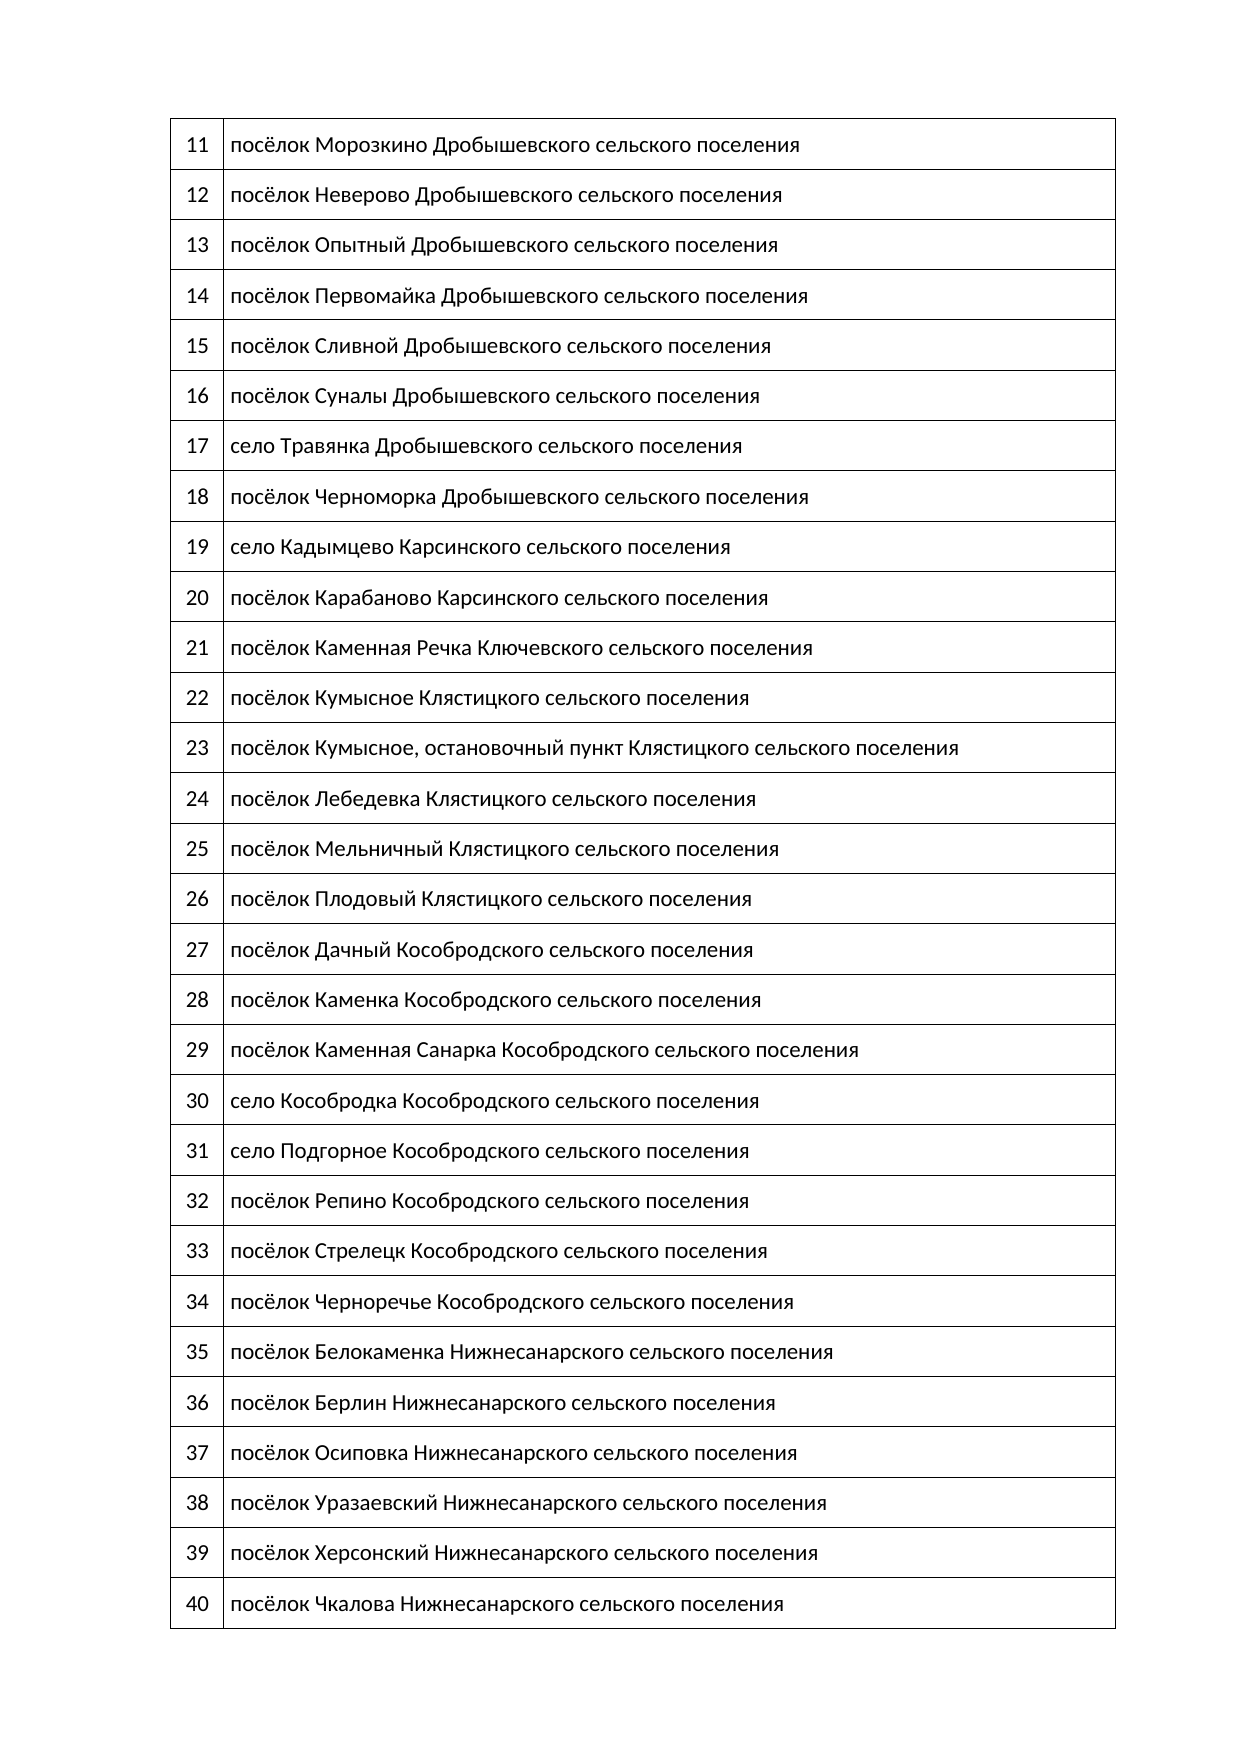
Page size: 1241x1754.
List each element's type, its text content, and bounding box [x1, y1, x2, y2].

table_cell 27 [171, 924, 223, 973]
table_cell 37 [171, 1427, 223, 1477]
table_cell 15 [171, 320, 223, 370]
table_cell 18 [171, 471, 223, 521]
table_cell 30 [171, 1075, 223, 1124]
table_cell посёлок Суналы Дробышевского сельского поселения [224, 371, 1115, 420]
table_cell 28 [171, 975, 223, 1024]
table_cell посёлок Карабаново Карсинского сельского поселения [224, 572, 1115, 621]
table_cell 17 [171, 421, 223, 470]
table_cell 25 [171, 824, 223, 873]
table_cell 12 [171, 170, 223, 219]
table_cell посёлок Опытный Дробышевского сельского поселения [224, 220, 1115, 269]
table_cell посёлок Уразаевский Нижнесанарского сельского поселения [224, 1478, 1115, 1527]
table_cell 24 [171, 773, 223, 822]
table_cell посёлок Каменка Кособродского сельского поселения [224, 975, 1115, 1024]
table_cell посёлок Дачный Кособродского сельского поселения [224, 924, 1115, 973]
table_cell 21 [171, 622, 223, 672]
table_cell посёлок Морозкино Дробышевского сельского поселения [224, 119, 1115, 168]
table_cell 20 [171, 572, 223, 621]
table_cell посёлок Берлин Нижнесанарского сельского поселения [224, 1377, 1115, 1426]
table_cell посёлок Каменная Санарка Кособродского сельского поселения [224, 1025, 1115, 1074]
table_cell 31 [171, 1125, 223, 1175]
table_cell посёлок Кумысное Клястицкого сельского поселения [224, 673, 1115, 722]
table_cell 14 [171, 270, 223, 319]
table_cell посёлок Черноречье Кособродского сельского поселения [224, 1276, 1115, 1326]
table_cell село Кособродка Кособродского сельского поселения [224, 1075, 1115, 1124]
table_cell 29 [171, 1025, 223, 1074]
table_cell 26 [171, 874, 223, 923]
table_cell село Подгорное Кособродского сельского поселения [224, 1125, 1115, 1175]
table_cell село Кадымцево Карсинского сельского поселения [224, 522, 1115, 571]
table_cell 11 [171, 119, 223, 168]
table_cell посёлок Кумысное, остановочный пункт Клястицкого сельского поселения [224, 723, 1115, 772]
table_cell 13 [171, 220, 223, 269]
table_cell посёлок Каменная Речка Ключевского сельского поселения [224, 622, 1115, 672]
table_cell 16 [171, 371, 223, 420]
table_cell 34 [171, 1276, 223, 1326]
table_cell посёлок Черноморка Дробышевского сельского поселения [224, 471, 1115, 521]
table_cell посёлок Чкалова Нижнесанарского сельского поселения [224, 1578, 1115, 1627]
table_cell посёлок Плодовый Клястицкого сельского поселения [224, 874, 1115, 923]
table_cell 22 [171, 673, 223, 722]
table_cell 40 [171, 1578, 223, 1627]
table_cell 19 [171, 522, 223, 571]
table_cell посёлок Лебедевка Клястицкого сельского поселения [224, 773, 1115, 822]
table_cell 35 [171, 1327, 223, 1376]
table_cell 33 [171, 1226, 223, 1275]
table_cell 38 [171, 1478, 223, 1527]
table_cell посёлок Стрелецк Кособродского сельского поселения [224, 1226, 1115, 1275]
table_cell 32 [171, 1176, 223, 1225]
table_cell 23 [171, 723, 223, 772]
table_cell посёлок Неверово Дробышевского сельского поселения [224, 170, 1115, 219]
table_cell посёлок Мельничный Клястицкого сельского поселения [224, 824, 1115, 873]
table_cell посёлок Белокаменка Нижнесанарского сельского поселения [224, 1327, 1115, 1376]
table_cell посёлок Херсонский Нижнесанарского сельского поселения [224, 1528, 1115, 1577]
table_cell 39 [171, 1528, 223, 1577]
table_cell посёлок Сливной Дробышевского сельского поселения [224, 320, 1115, 370]
table_cell посёлок Первомайка Дробышевского сельского поселения [224, 270, 1115, 319]
table_cell село Травянка Дробышевского сельского поселения [224, 421, 1115, 470]
table_cell посёлок Репино Кособродского сельского поселения [224, 1176, 1115, 1225]
table_cell посёлок Осиповка Нижнесанарского сельского поселения [224, 1427, 1115, 1477]
table_cell 36 [171, 1377, 223, 1426]
